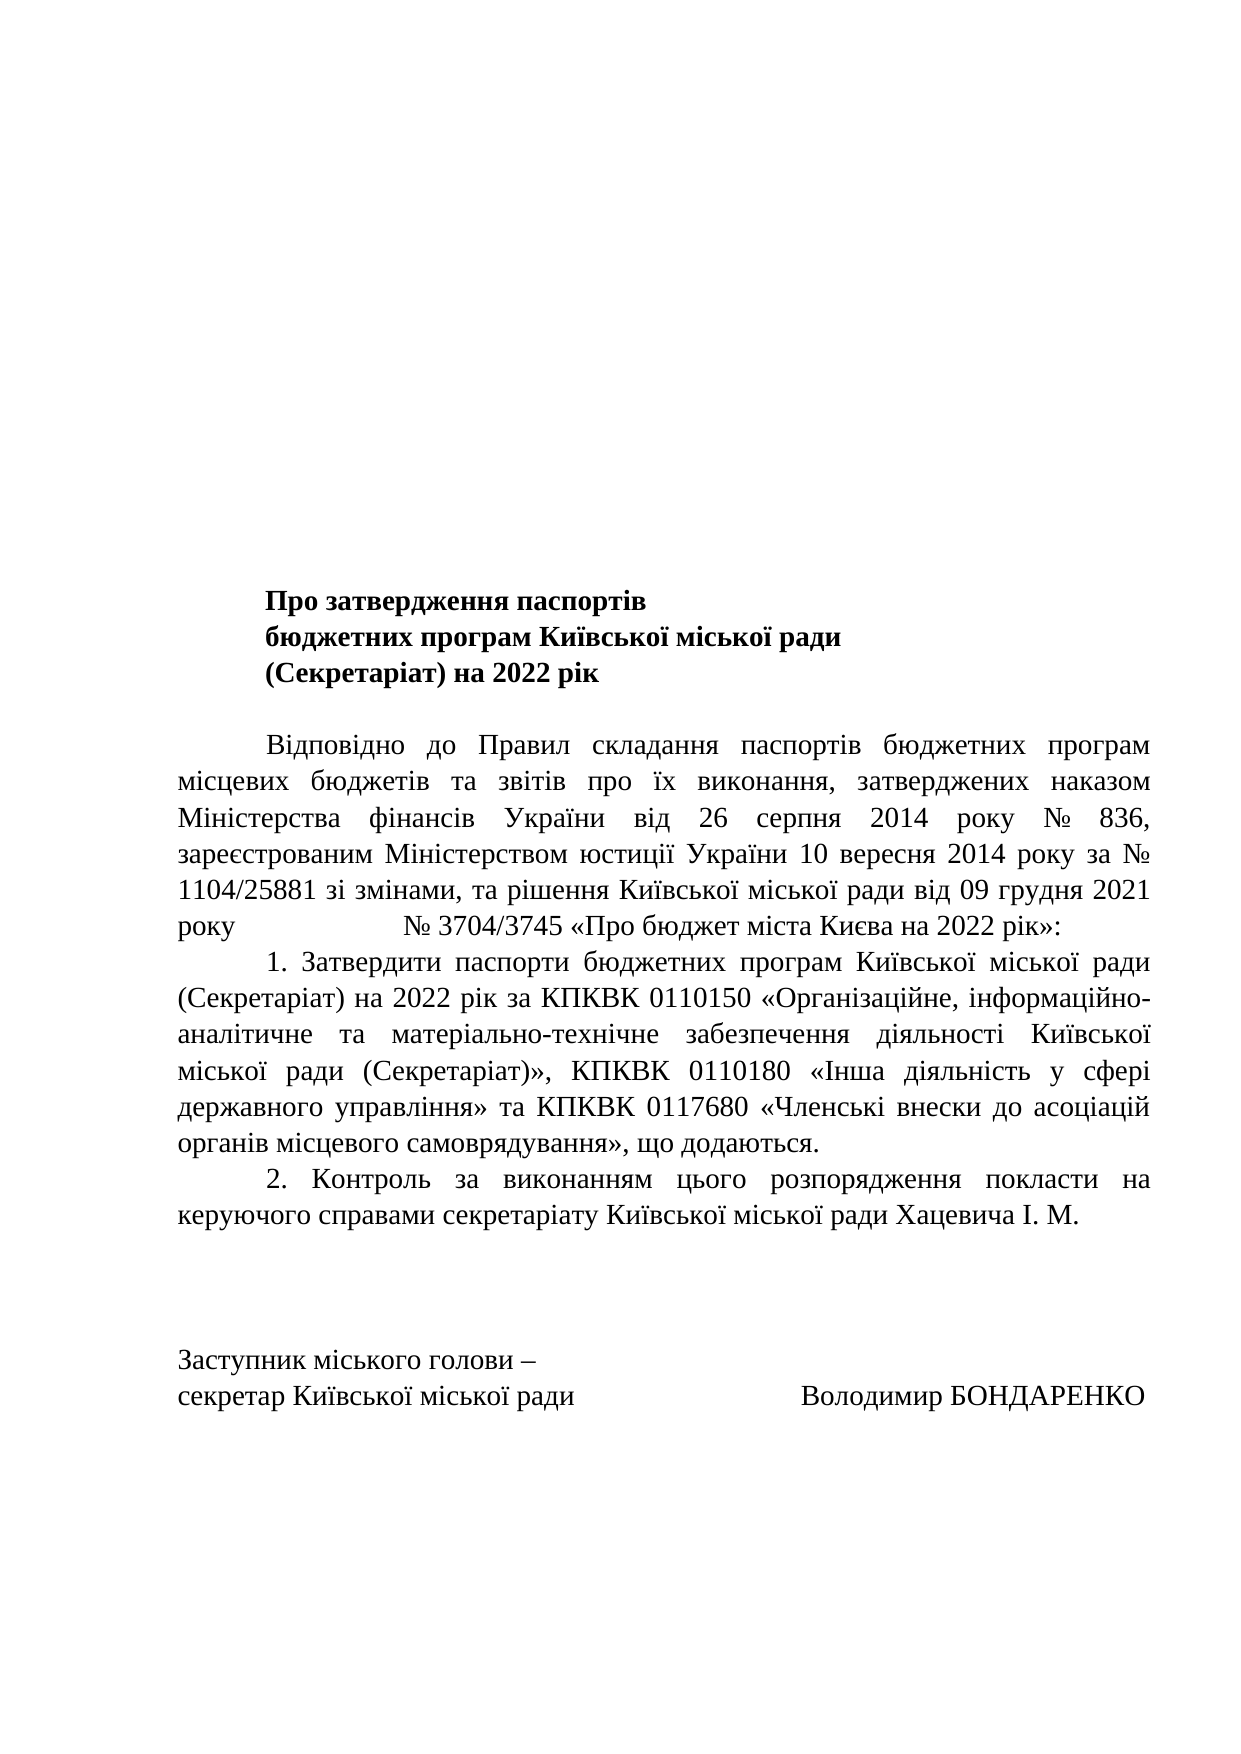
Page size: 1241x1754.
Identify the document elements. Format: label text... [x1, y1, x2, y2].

text Заступник міського голови – [177, 1342, 1152, 1375]
text 2. Контроль за виконанням цього розпорядження покласти на керуючого справами секретаріату Київської міської ради Хацевича І. М. [177, 1161, 1152, 1231]
text бюджетних програм Київської міської ради [177, 619, 1152, 652]
text секретар Київської міської ради Володимир БОНДАРЕНКО [177, 1378, 1152, 1412]
text (Секретаріат) на 2022 рік [177, 655, 1152, 689]
text 1. Затвердити паспорти бюджетних програм Київської міської ради (Секретаріат) на 2022 рік за КПКВК 0110150 «Організаційне, інформаційно-аналітичне та матеріально-технічне забезпечення діяльності Київської міської ради (Секретаріат)», КПКВК 0110180 «Інша діяльність у сфері державного управління» та КПКВК 0117680 «Членські внески до асоціацій органів місцевого самоврядування», що додаються. [177, 944, 1152, 1158]
text Про затвердження паспортів [177, 583, 1152, 616]
text Відповідно до Правил складання паспортів бюджетних програм місцевих бюджетів та звітів про їх виконання, затверджених наказом Міністерства фінансів України від 26 серпня 2014 року № 836, зареєстрованим Міністерством юстиції України 10 вересня 2014 року за № 1104/25881 зі змінами, та рішення Київської міської ради від 09 грудня 2021 року № 3704/3745 «Про бюджет міста Києва на 2022 рік»: [177, 727, 1152, 942]
